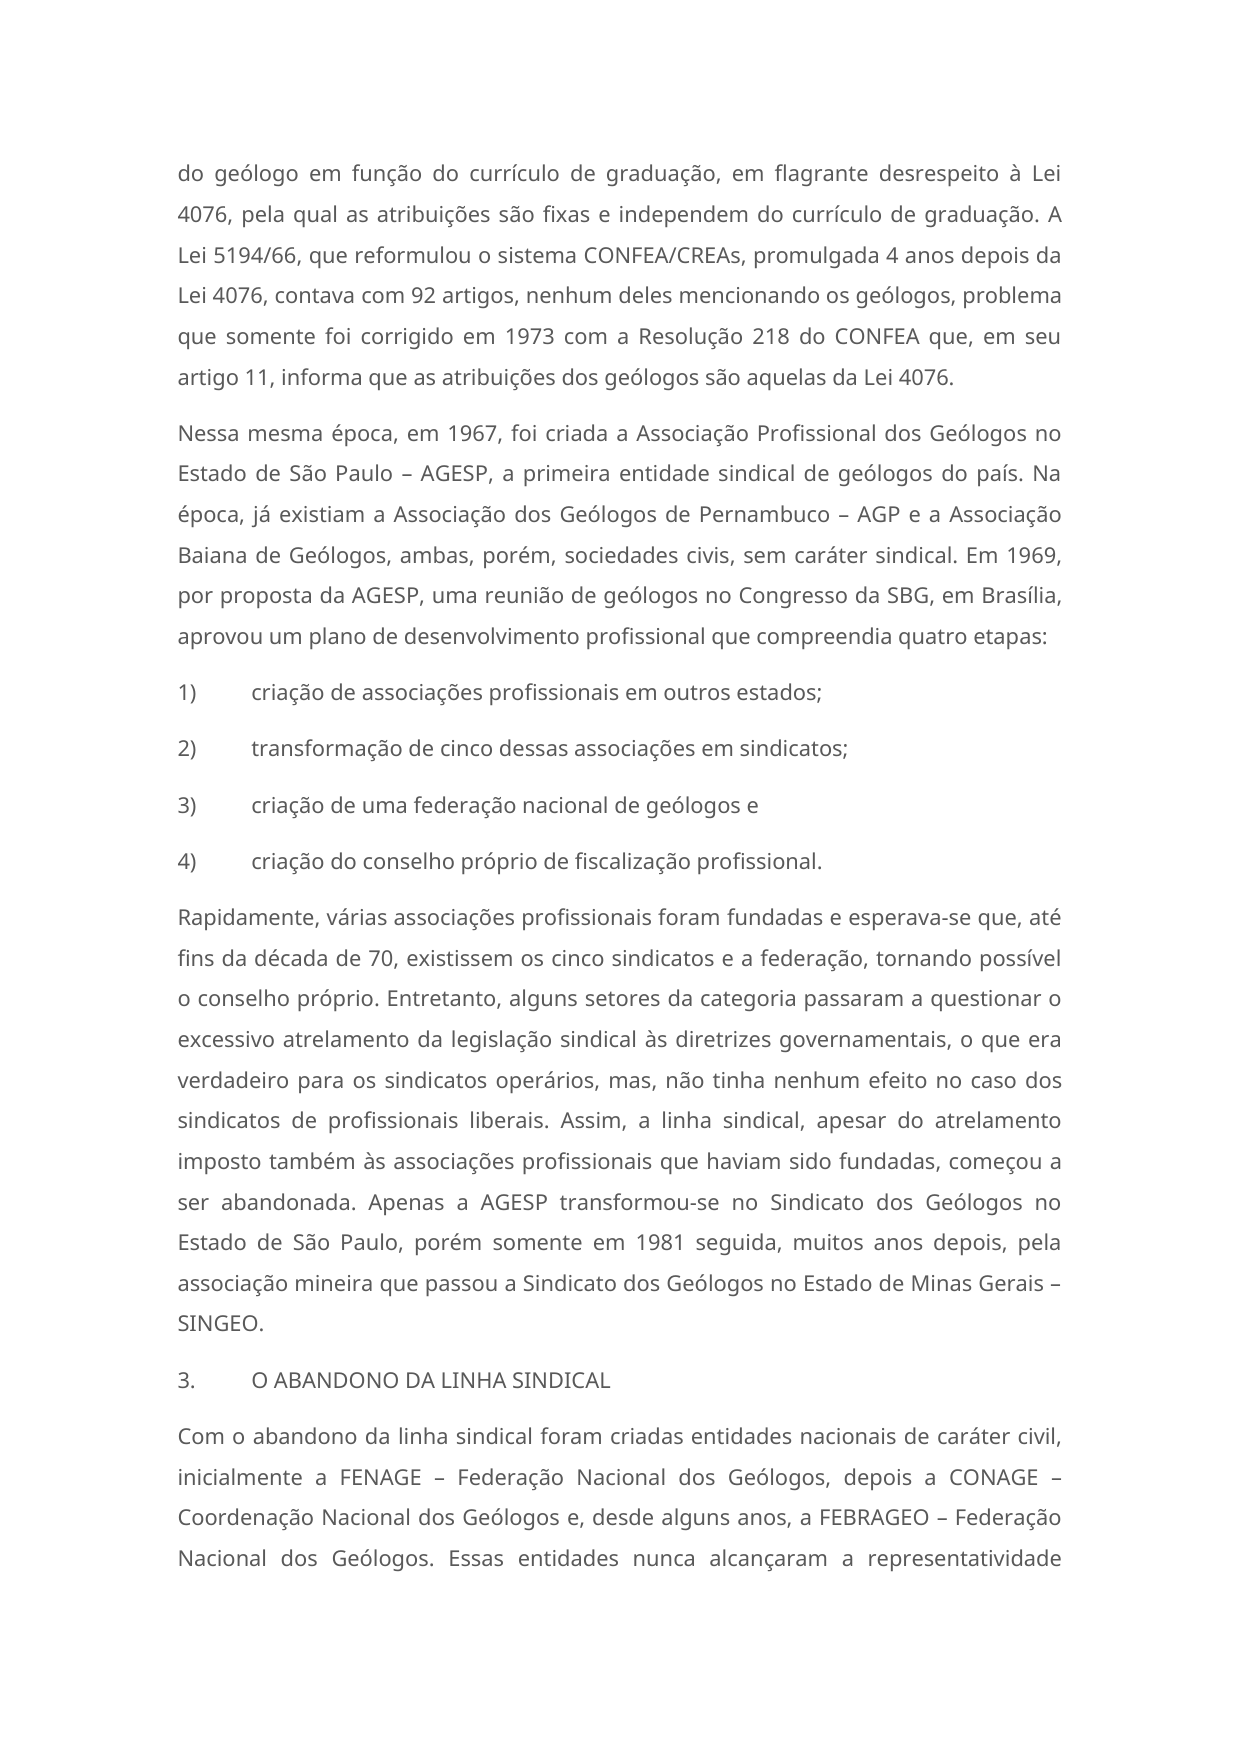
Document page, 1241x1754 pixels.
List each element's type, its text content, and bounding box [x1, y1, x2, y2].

text 3) criação de uma federação nacional de geólogos e [177, 779, 1063, 819]
text 2) transformação de cinco dessas associações em sindicatos; [177, 723, 1063, 763]
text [177, 148, 1063, 391]
text 3. O ABANDONO DA LINHA SINDICAL [177, 1354, 1063, 1394]
text Rapidamente, várias associações profissionais foram fundadas e esperava-se que, até fins da década de 70, existissem os cinco sindicatos e a federação, tornando possível o conselho próprio. Entretanto, alguns setores da categoria passaram a questionar o excessivo atrelamento da legislação sindical às diretrizes governamentais, o que era verdadeiro para os sindicatos operários, mas, não tinha nenhum efeito no caso dos sindicatos de profissionais liberais. Assim, a linha sindical, apesar do atrelamento imposto também às associações profissionais que haviam sido fundadas, começou a ser abandonada. Apenas a AGESP transformou-se no Sindicato dos Geólogos no Estado de São Paulo, porém somente em 1981 seguida, muitos anos depois, pela associação mineira que passou a Sindicato dos Geólogos no Estado de Minas Gerais – SINGEO. [177, 891, 1063, 1338]
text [177, 1410, 1063, 1573]
text Nessa mesma época, em 1967, foi criada a Associação Profissional dos Geólogos no Estado de São Paulo – AGESP, a primeira entidade sindical de geólogos do país. Na época, já existiam a Associação dos Geólogos de Pernambuco – AGP e a Associação Baiana de Geólogos, ambas, porém, sociedades civis, sem caráter sindical. Em 1969, por proposta da AGESP, uma reunião de geólogos no Congresso da SBG, em Brasília, aprovou um plano de desenvolvimento profissional que compreendia quatro etapas: [177, 407, 1063, 651]
text 1) criação de associações profissionais em outros estados; [177, 666, 1063, 707]
text 4) criação do conselho próprio de fiscalização profissional. [177, 835, 1063, 876]
